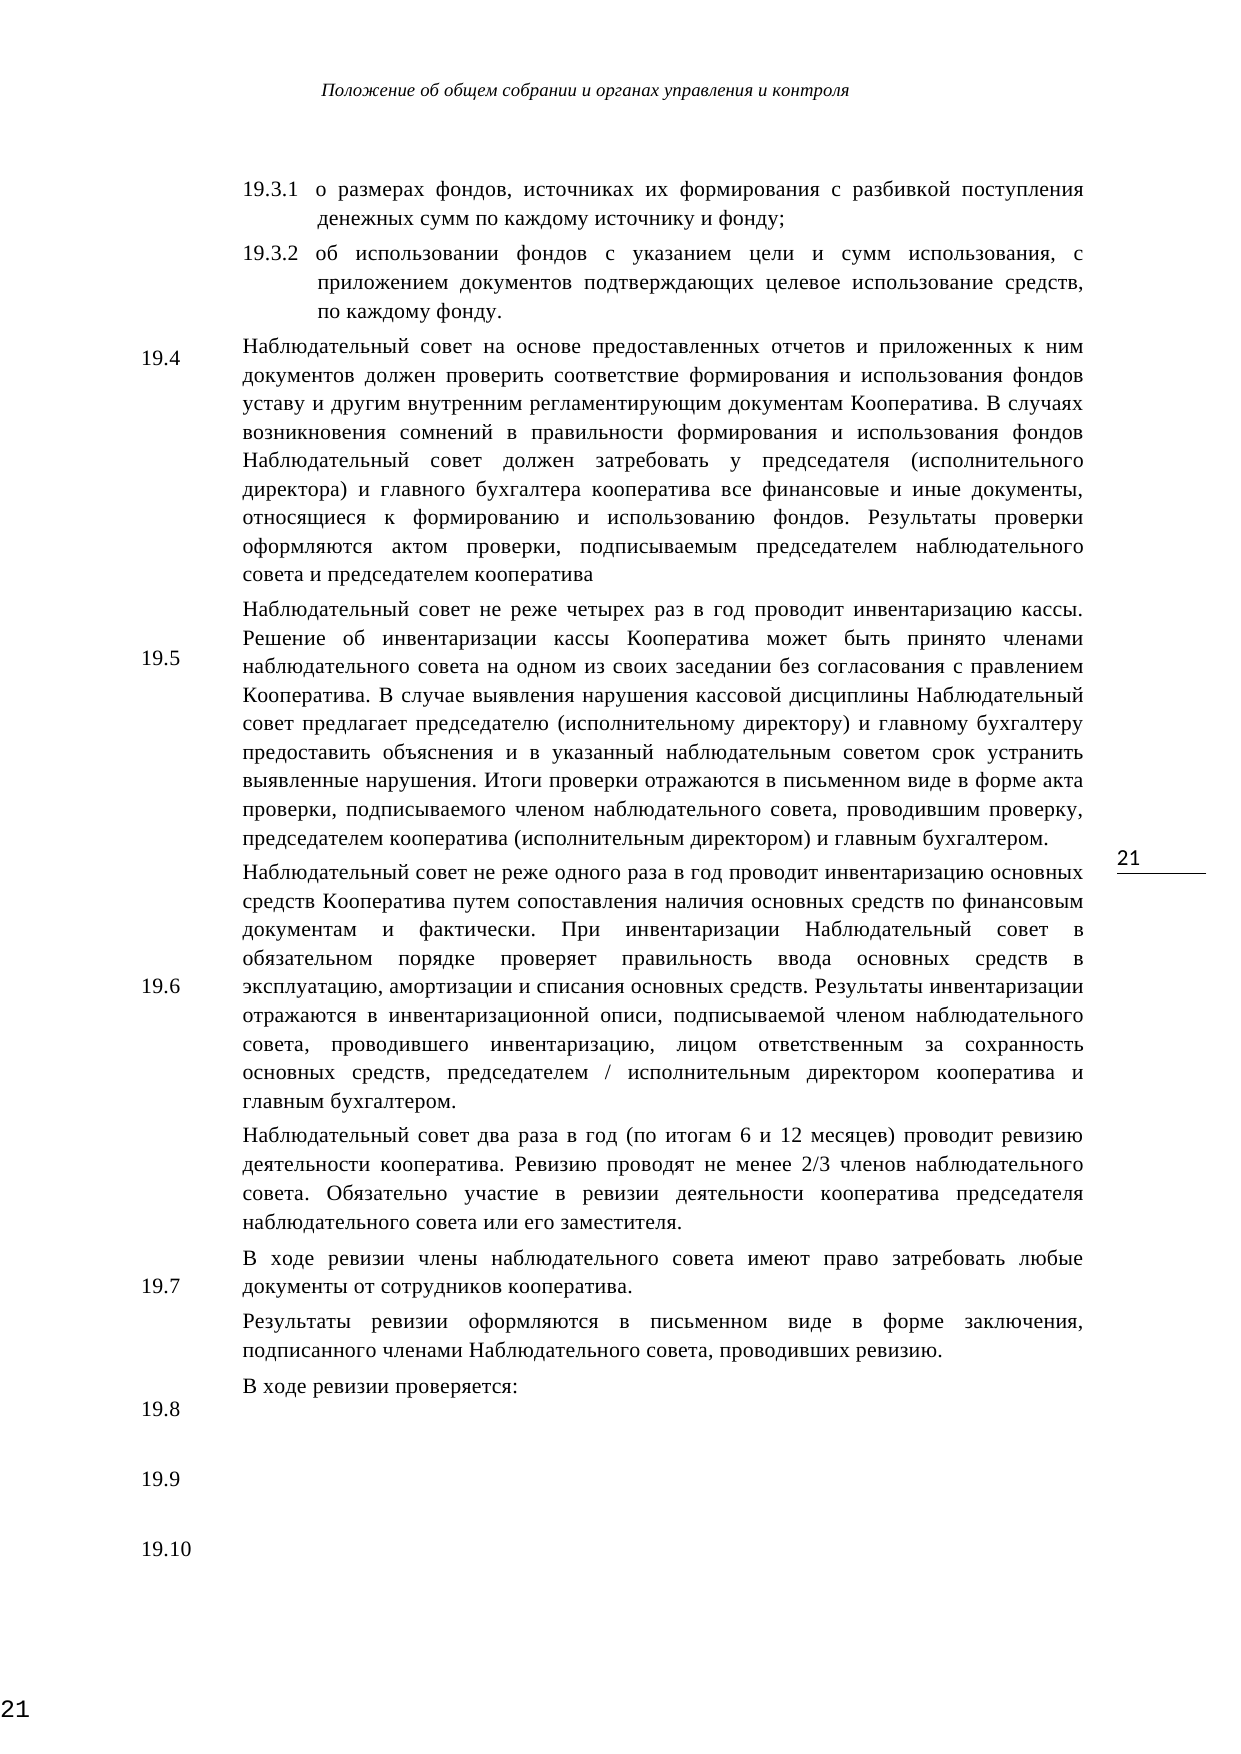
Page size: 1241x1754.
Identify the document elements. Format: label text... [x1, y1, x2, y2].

text 19.4 [141, 348, 180, 369]
text 19.8 [141, 1360, 199, 1430]
text В ходе ревизии проверяется: [242, 1376, 1087, 1398]
list о размерах фондов, источниках их формирования с разбивкой поступления денежных сумм по каждому источнику и фонду; [242, 173, 1085, 231]
text 19.9 [141, 1430, 199, 1500]
text 19.6 [141, 976, 180, 998]
text Результаты ревизии оформляются в письменном виде в форме заключения, подписанного членами Наблюдательного совета, проводивших ревизию. [242, 1305, 1085, 1364]
text Положение об общем собрании и органах управления и контроля [321, 82, 850, 101]
text 19.7 [141, 1276, 199, 1298]
text Наблюдательный совет не реже одного раза в год проводит инвентаризацию основных средств Кооператива путем сопоставления наличия основных средств по финансовым документам и фактически. При инвентаризации Наблюдательный совет в обязательном порядке проверяет правильность ввода основных средств в эксплуатацию, амортизации и списания основных средств. Результаты инвентаризации отражаются в инвентаризационной описи, подписываемой членом наблюдательного совета, проводившего инвентаризацию, лицом ответственным за сохранность основных средств, председателем / исполнительным директором кооператива и главным бухгалтером. [242, 857, 1085, 1114]
text Наблюдательный совет не реже четырех раз в год проводит инвентаризацию кассы. Решение об инвентаризации кассы Кооператива может быть принято членами наблюдательного совета на одном из своих заседании без согласования с правлением Кооператива. В случае выявления нарушения кассовой дисциплины Наблюдательный совет предлагает председателю (исполнительному директору) и главному бухгалтеру предоставить объяснения и в указанный наблюдательным советом срок устранить выявленные нарушения. Итоги проверки отражаются в письменном виде в форме акта проверки, подписываемого членом наблюдательного совета, проводившим проверку, председателем кооператива (исполнительным директором) и главным бухгалтером. [242, 594, 1085, 851]
text 19.10 [141, 1500, 199, 1570]
text Наблюдательный совет на основе предоставленных отчетов и приложенных к ним документов должен проверить соответствие формирования и использования фондов уставу и другим внутренним регламентирующим документам Кооператива. В случаях возникновения сомнений в правильности формирования и использования фондов Наблюдательный совет должен затребовать у председателя (исполнительного директора) и главного бухгалтера кооператива все финансовые и иные документы, относящиеся к формированию и использованию фондов. Результаты проверки оформляются актом проверки, подписываемым председателем наблюдательного совета и председателем кооператива [242, 331, 1085, 588]
text В ходе ревизии члены наблюдательного совета имеют право затребовать любые документы от сотрудников кооператива. [242, 1242, 1085, 1299]
text 19.5 [141, 648, 180, 669]
text Наблюдательный совет два раза в год (по итогам 6 и 12 месяцев) проводит ревизию деятельности кооператива. Ревизию проводят не менее 2/3 членов наблюдательного совета. Обязательно участие в ревизии деятельности кооператива председателя наблюдательного совета или его заместителя. [242, 1120, 1085, 1236]
list об использовании фондов с указанием цели и сумм использования, с приложением документов подтверждающих целевое использование средств, по каждому фонду. [242, 237, 1085, 324]
